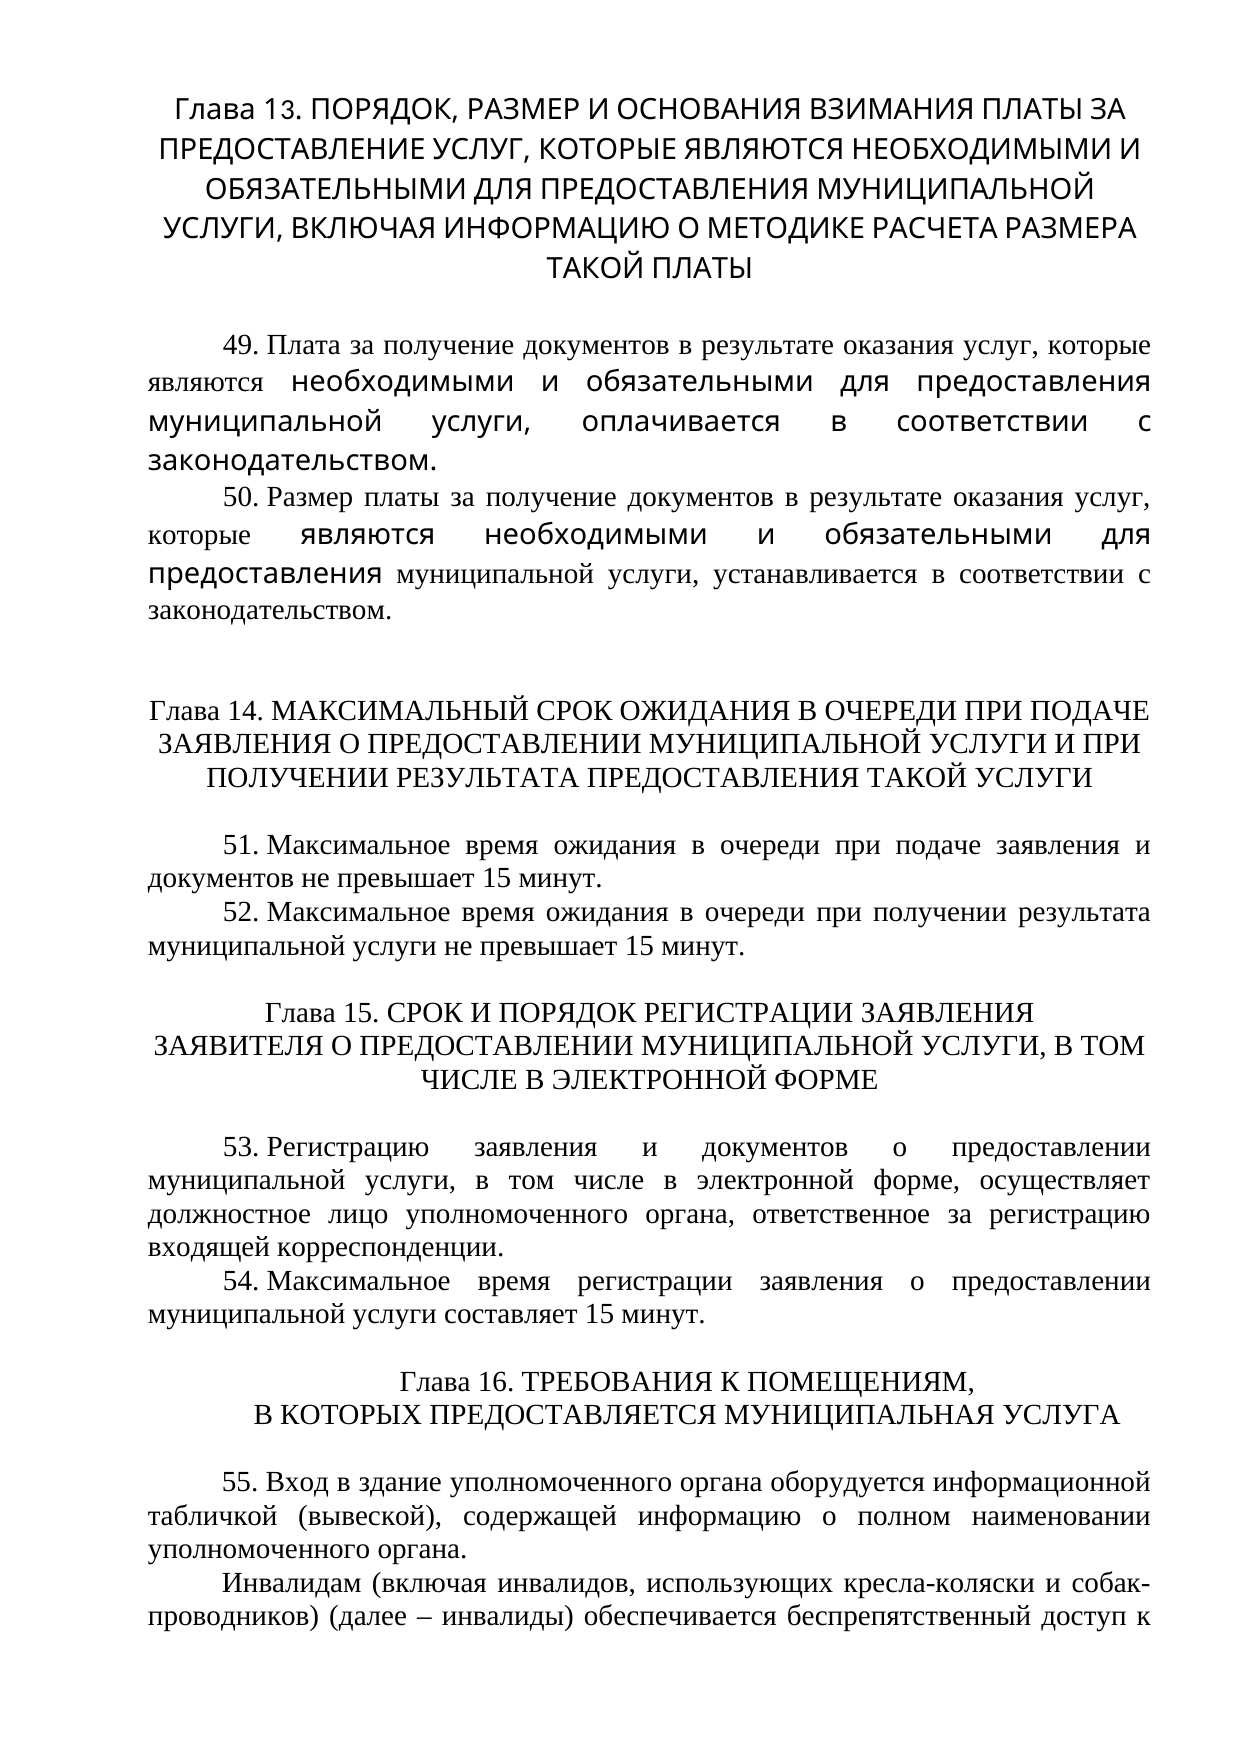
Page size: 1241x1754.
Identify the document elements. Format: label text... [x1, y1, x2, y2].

text ЗАЯВИТЕЛЯ О ПРЕДОСТАВЛЕНИИ МУНИЦИПАЛЬНОЙ УСЛУГИ, В ТОМ ЧИСЛЕ В ЭЛЕКТРОННОЙ ФОРМЕ [148, 1028, 1152, 1095]
text 49. Плата за получение документов в результате оказания услуг, которые являются необходимыми и обязательными для предоставления муниципальной услуги, оплачивается в соответствии с законодательством. [148, 327, 1152, 479]
text 55. Вход в здание уполномоченного органа оборудуется информационной табличкой (вывеской), содержащей информацию о полном наименовании уполномоченного органа. [148, 1464, 1152, 1565]
text 53. Регистрацию заявления и документов о предоставлении муниципальной услуги, в том числе в электронной форме, осуществляет должностное лицо уполномоченного органа, ответственное за регистрацию входящей корреспонденции. [148, 1129, 1152, 1263]
text 52. Максимальное время ожидания в очереди при получении результата муниципальной услуги не превышает 15 минут. [148, 894, 1152, 961]
text Глава 14. МАКСИМАЛЬНЫЙ СРОК ОЖИДАНИЯ В ОЧЕРЕДИ ПРИ ПОДАЧЕ ЗАЯВЛЕНИЯ О ПРЕДОСТАВЛЕНИИ МУНИЦИПАЛЬНОЙ УСЛУГИ И ПРИ ПОЛУЧЕНИИ РЕЗУЛЬТАТА ПРЕДОСТАВЛЕНИЯ ТАКОЙ УСЛУГИ [148, 693, 1152, 793]
text 54. Максимальное время регистрации заявления о предоставлении муниципальной услуги составляет 15 минут. [148, 1263, 1152, 1330]
text В КОТОРЫХ ПРЕДОСТАВЛЯЕТСЯ МУНИЦИПАЛЬНАЯ УСЛУГА [148, 1397, 1152, 1431]
text 50. Размер платы за получение документов в результате оказания услуг, которые являются необходимыми и обязательными для предоставления муниципальной услуги, устанавливается в соответствии с законодательством. [148, 479, 1152, 626]
text Глава 15. СРОК И ПОРЯДОК РЕГИСТРАЦИИ ЗАЯВЛЕНИЯ [148, 995, 1152, 1028]
text Глава 16. ТРЕБОВАНИЯ К ПОМЕЩЕНИЯМ, [148, 1364, 1152, 1397]
text Глава 13. ПОРЯДОК, РАЗМЕР И ОСНОВАНИЯ ВЗИМАНИЯ ПЛАТЫ ЗА ПРЕДОСТАВЛЕНИЕ УСЛУГ, КОТОРЫЕ ЯВЛЯЮТСЯ НЕОБХОДИМЫМИ И ОБЯЗАТЕЛЬНЫМИ ДЛЯ ПРЕДОСТАВЛЕНИЯ МУНИЦИПАЛЬНОЙ УСЛУГИ, ВКЛЮЧАЯ ИНФОРМАЦИЮ О МЕТОДИКЕ РАСЧЕТА РАЗМЕРА ТАКОЙ ПЛАТЫ [148, 89, 1152, 287]
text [148, 1565, 1152, 1632]
text 51. Максимальное время ожидания в очереди при подаче заявления и документов не превышает 15 минут. [148, 827, 1152, 894]
